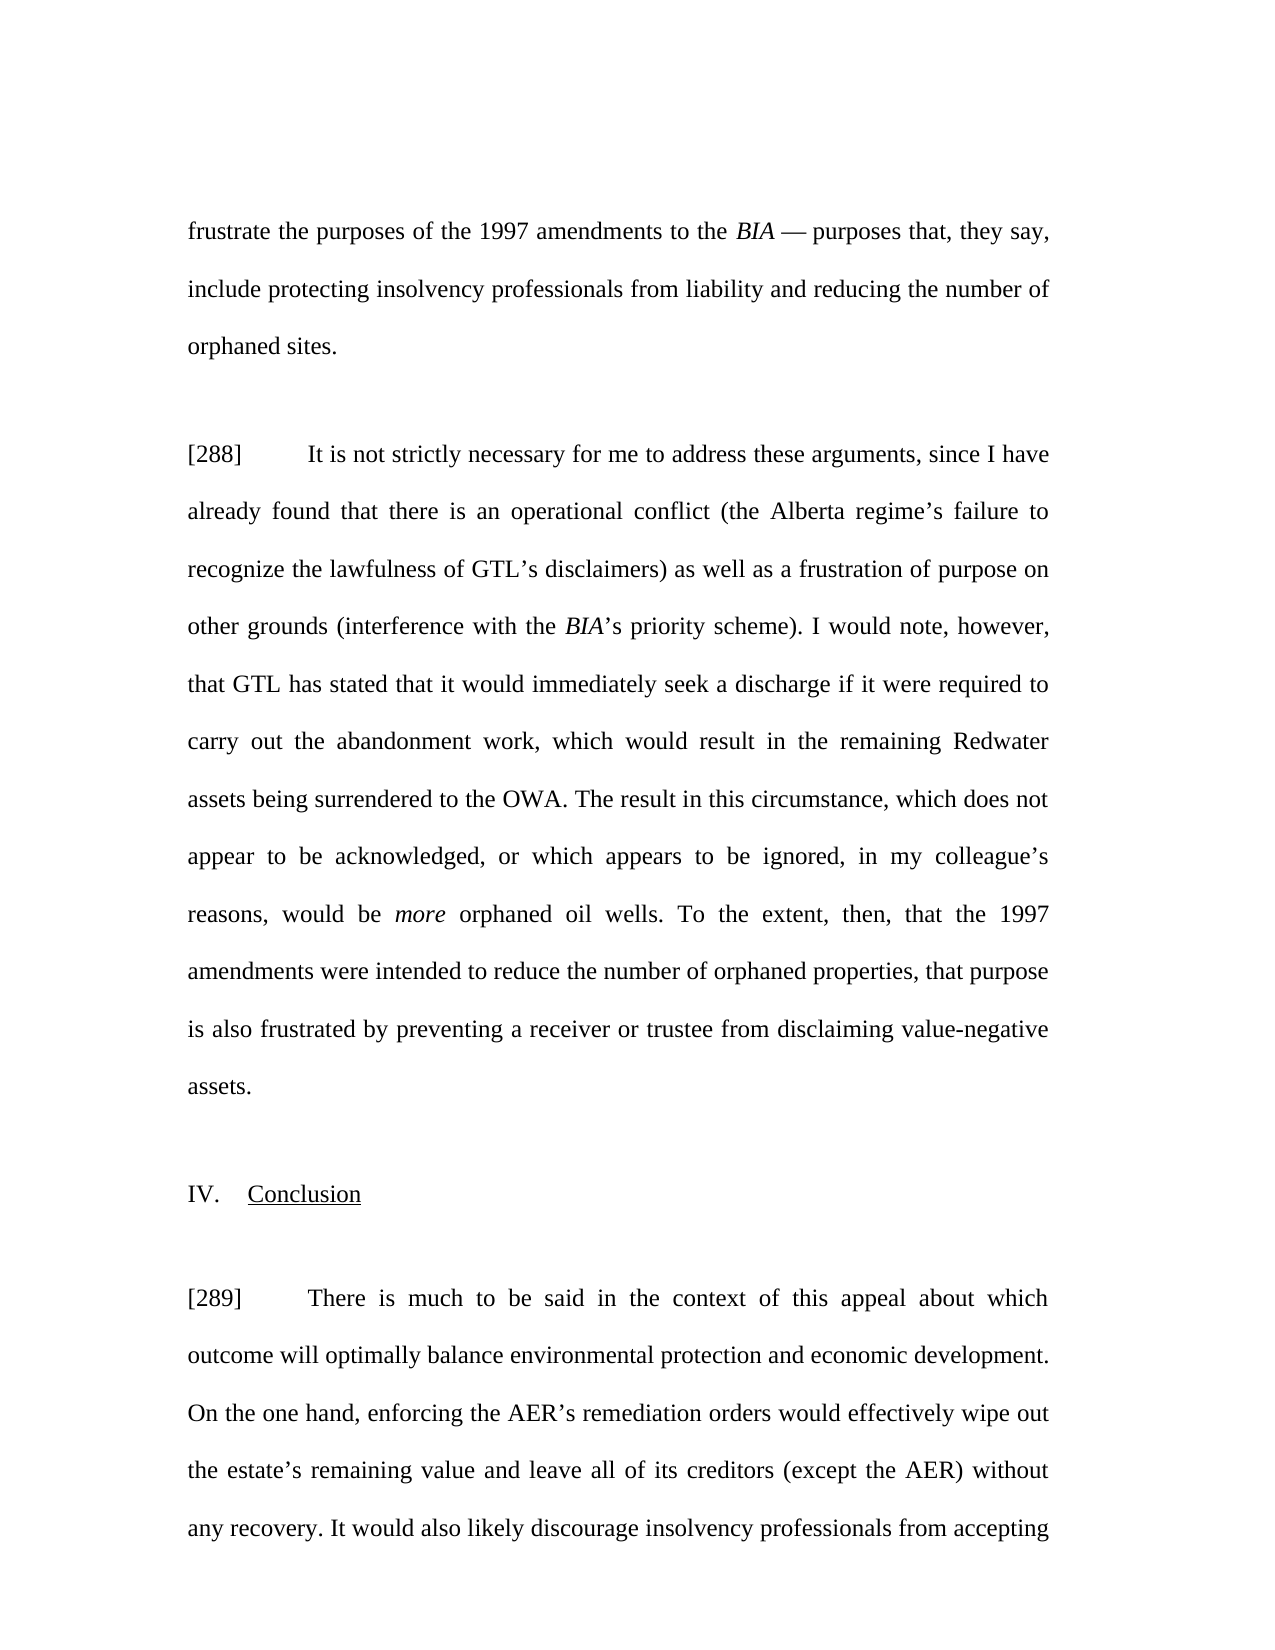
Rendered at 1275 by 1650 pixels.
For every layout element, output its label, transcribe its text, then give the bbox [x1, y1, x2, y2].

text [187, 1283, 1050, 1541]
title Conclusion [187, 1179, 1050, 1208]
text It is not strictly necessary for me to address these arguments, since I have already found that there is an operational conflict (the Alberta regime’s failure to recognize the lawfulness of GTL’s disclaimers) as well as a frustration of purpose on other grounds (interference with the BIA’s priority scheme). I would note, however, that GTL has stated that it would immediately seek a discharge if it were required to carry out the abandonment work, which would result in the remaining Redwater assets being surrendered to the OWA. The result in this circumstance, which does not appear to be acknowledged, or which appears to be ignored, in my colleague’s reasons, would be more orphaned oil wells. To the extent, then, that the 1997 amendments were intended to reduce the number of orphaned properties, that purpose is also frustrated by preventing a receiver or trustee from disclaiming value-negative assets. [187, 439, 1050, 1100]
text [187, 216, 1050, 360]
